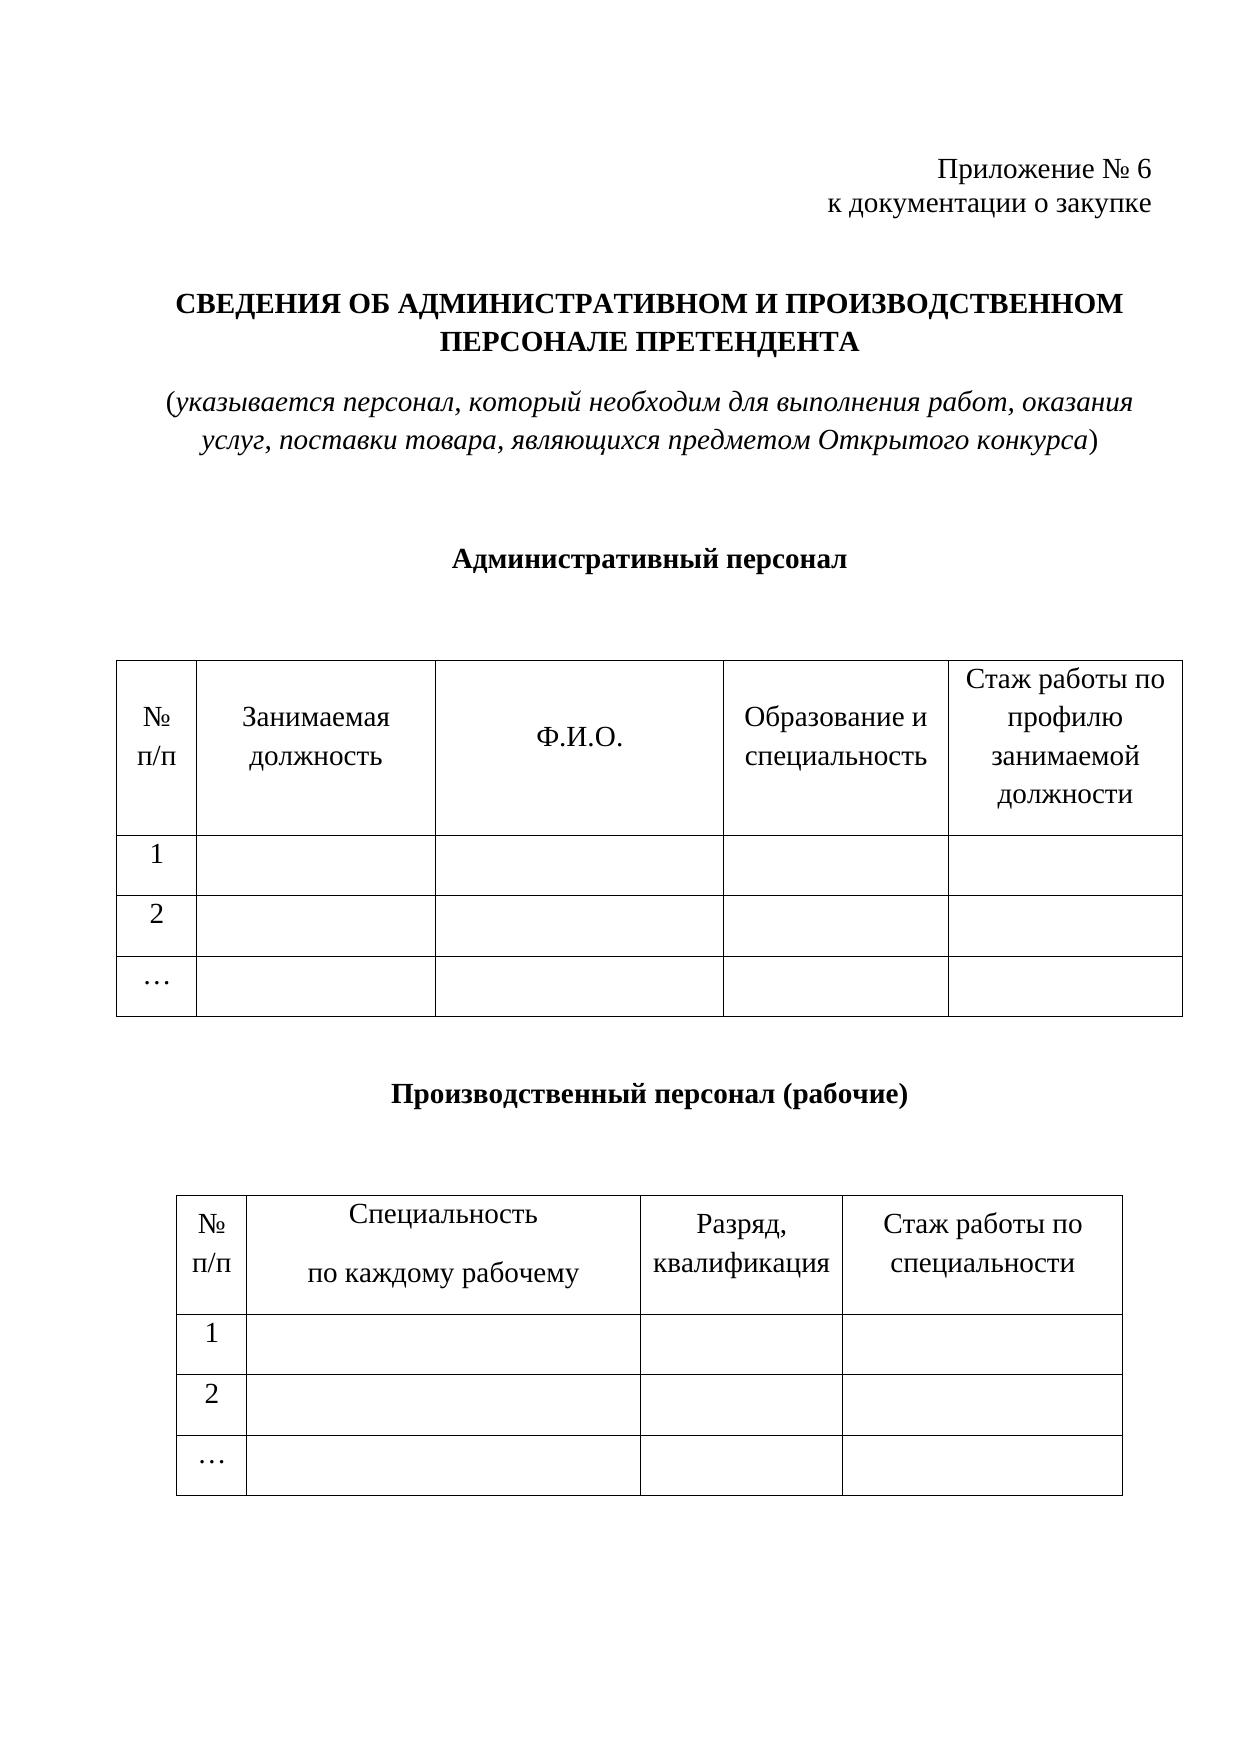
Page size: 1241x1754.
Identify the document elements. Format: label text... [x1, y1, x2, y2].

table_header Разряд, квалификация [641, 1196, 842, 1314]
table_header Стаж работы по профилю занимаемой должности [949, 661, 1182, 835]
table_cell [436, 836, 723, 895]
table_header Ф.И.О. [436, 661, 723, 835]
table_cell [197, 896, 435, 956]
table_cell [436, 957, 723, 1016]
text Административный персонал [148, 541, 1152, 574]
table_cell [949, 896, 1182, 956]
table_header Специальность по каждому рабочему [247, 1196, 640, 1314]
table_cell [436, 896, 723, 956]
table_cell [197, 957, 435, 1016]
text Приложение № 6 [148, 152, 1152, 185]
table_header Занимаемая должность [197, 661, 435, 835]
table_cell [247, 1315, 640, 1374]
table_header Образование и специальность [724, 661, 948, 835]
table_cell [247, 1436, 640, 1495]
table_cell [197, 836, 435, 895]
table_cell [949, 836, 1182, 895]
text (указывается персонал, который необходим для выполнения работ, оказания услуг, поставки товара, являющихся предметом Открытого конкурса) [148, 384, 1152, 456]
table_cell [843, 1315, 1122, 1374]
table_cell … [117, 957, 196, 1016]
table_header Стаж работы по специальности [843, 1196, 1122, 1314]
text СВЕДЕНИЯ ОБ АДМИНИСТРАТИВНОМ И ПРОИЗВОДСТВЕННОМ ПЕРСОНАЛЕ ПРЕТЕНДЕНТА [148, 286, 1152, 358]
table_cell [724, 836, 948, 895]
table_header № п/п [117, 661, 196, 835]
table_cell [247, 1375, 640, 1434]
table_header № п/п [177, 1196, 246, 1314]
table_cell [641, 1315, 842, 1374]
table_cell 1 [117, 836, 196, 895]
table_cell [724, 957, 948, 1016]
table_cell … [177, 1436, 246, 1495]
table_cell 2 [177, 1375, 246, 1434]
text к документации о закупке [148, 185, 1152, 219]
table_cell [949, 957, 1182, 1016]
text Производственный персонал (рабочие) [148, 1076, 1152, 1110]
table_cell 2 [117, 896, 196, 956]
table_cell [641, 1375, 842, 1434]
table_cell 1 [177, 1315, 246, 1374]
table_cell [843, 1375, 1122, 1434]
table_cell [641, 1436, 842, 1495]
table_cell [724, 896, 948, 956]
table_cell [843, 1436, 1122, 1495]
